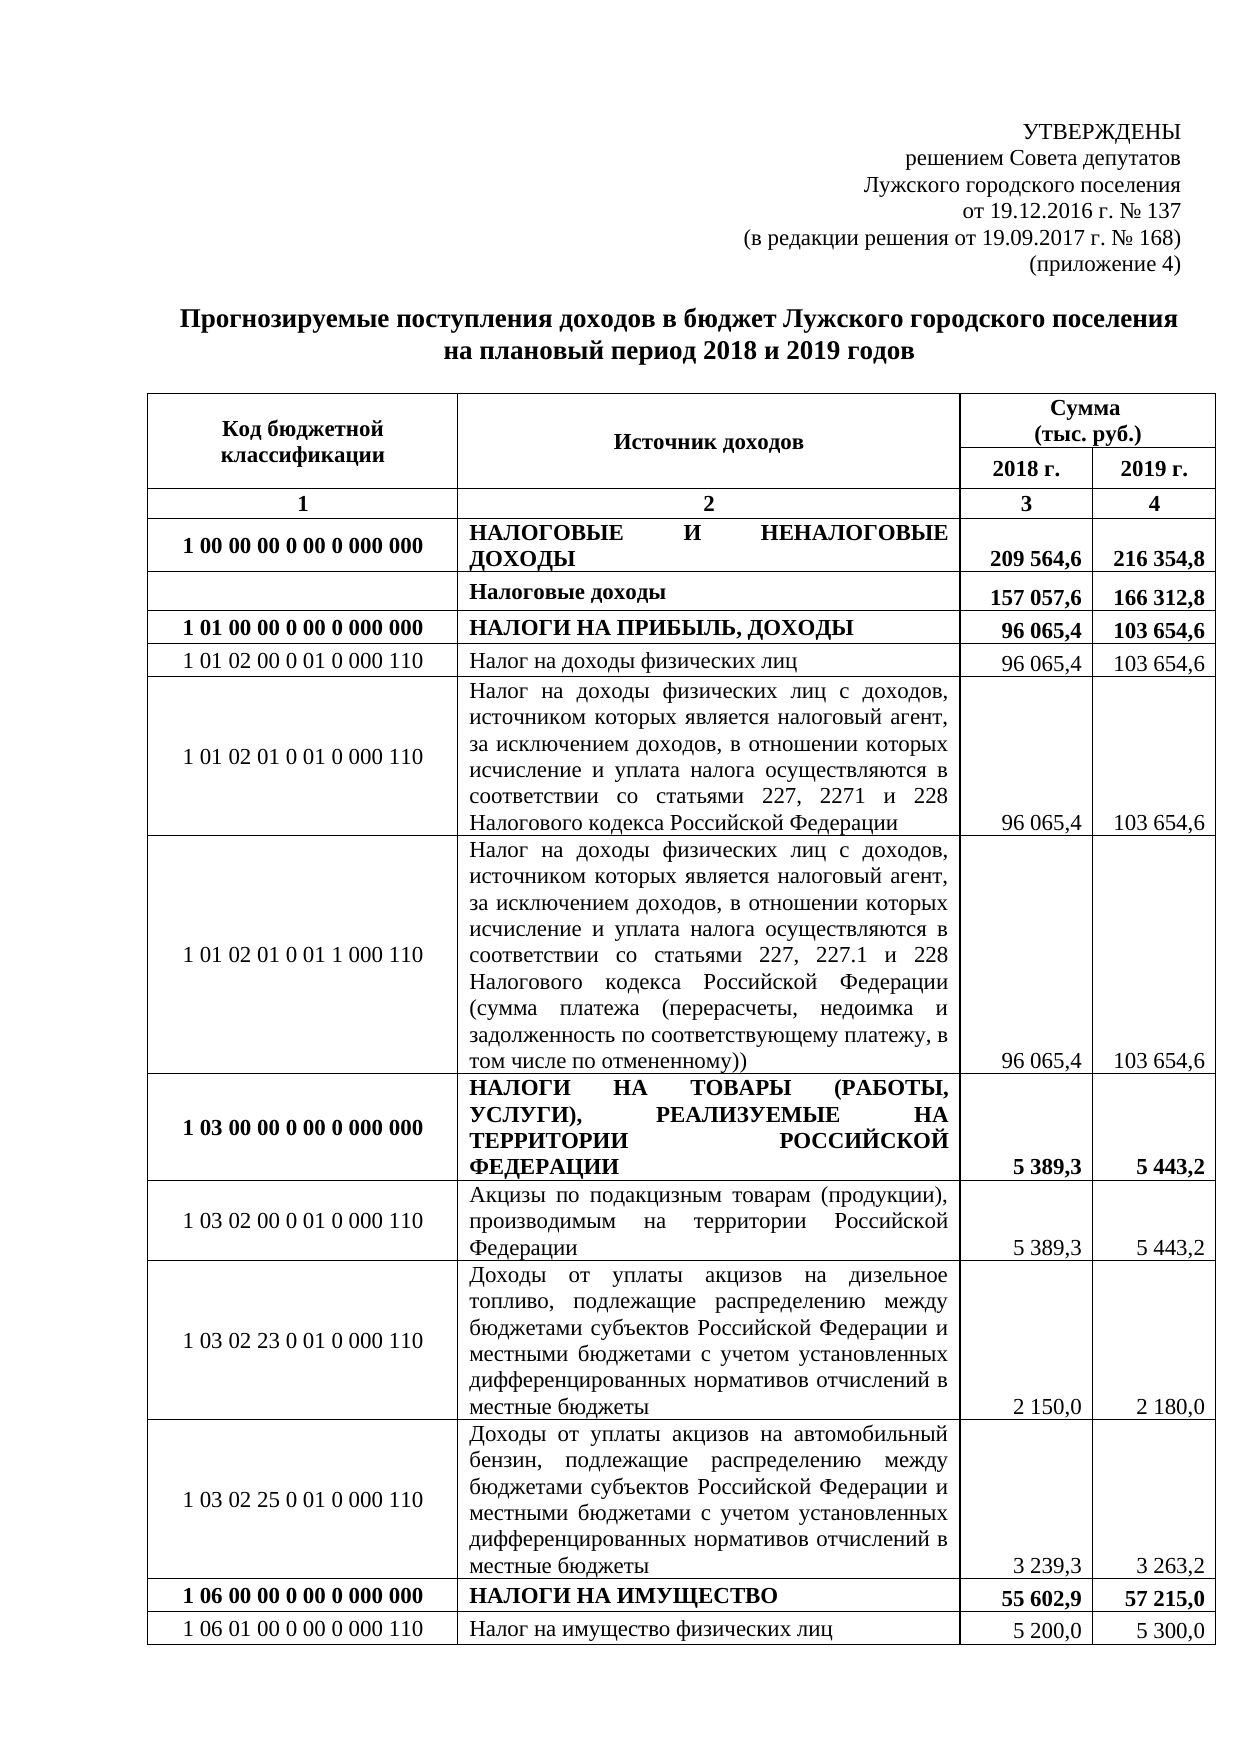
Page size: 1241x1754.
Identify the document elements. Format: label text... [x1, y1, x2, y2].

table_cell Акцизы по подакцизным товарам (продукции), производимым на территории Российской Федерации [458, 1181, 959, 1260]
table_cell 3 263,2 [1093, 1420, 1215, 1578]
table_cell Налог на доходы физических лиц [458, 644, 959, 676]
table_cell 5 443,2 [1093, 1181, 1215, 1260]
table_cell 166 312,8 [1093, 572, 1215, 610]
text (приложение 4) [177, 250, 1181, 276]
table_cell НАЛОГОВЫЕ И НЕНАЛОГОВЫЕ ДОХОДЫ [458, 519, 959, 571]
table_cell 4 [1093, 489, 1215, 517]
table_cell НАЛОГИ НА ПРИБЫЛЬ, ДОХОДЫ [458, 611, 959, 643]
table_cell 1 [148, 489, 457, 517]
table_cell 1 06 01 00 0 00 0 000 110 [148, 1612, 457, 1644]
table_cell Налог на доходы физических лиц с доходов, источником которых является налоговый агент, за исключением доходов, в отношении которых исчисление и уплата налога осуществляются в соответствии со статьями 227, 2271 и 228 Налогового кодекса Российской Федерации [458, 677, 959, 835]
table_cell [148, 572, 457, 610]
table_cell 96 065,4 [961, 677, 1092, 835]
table_header Сумма (тыс. руб.) [961, 394, 1215, 447]
table_cell 209 564,6 [961, 519, 1092, 571]
table_cell 1 06 00 00 0 00 0 000 000 [148, 1579, 457, 1611]
table_cell 1 03 02 00 0 01 0 000 110 [148, 1181, 457, 1260]
table_cell 1 01 02 01 0 01 1 000 110 [148, 836, 457, 1073]
table_cell 2019 г. [1093, 448, 1215, 488]
text решением Совета депутатов [177, 144, 1181, 171]
table_cell 1 01 00 00 0 00 0 000 000 [148, 611, 457, 643]
table_header Источник доходов [458, 394, 959, 488]
table_cell 57 215,0 [1093, 1579, 1215, 1611]
table_cell 157 057,6 [961, 572, 1092, 610]
table_cell 1 03 00 00 0 00 0 000 000 [148, 1074, 457, 1180]
table_cell 5 443,2 [1093, 1074, 1215, 1180]
table_cell 103 654,6 [1093, 677, 1215, 835]
table_cell 1 01 02 01 0 01 0 000 110 [148, 677, 457, 835]
table_cell 96 065,4 [961, 836, 1092, 1073]
table_cell 1 03 02 25 0 01 0 000 110 [148, 1420, 457, 1578]
table_cell 96 065,4 [961, 644, 1092, 676]
table_cell 2 [458, 489, 959, 517]
text от 19.12.2016 г. № 137 [177, 197, 1181, 223]
table_cell Доходы от уплаты акцизов на дизельное топливо, подлежащие распределению между бюджетами субъектов Российской Федерации и местными бюджетами с учетом установленных дифференцированных нормативов отчислений в местные бюджеты [458, 1261, 959, 1419]
table_cell Налог на имущество физических лиц [458, 1612, 959, 1644]
text Лужского городского поселения [177, 171, 1181, 197]
table_cell 2 150,0 [961, 1261, 1092, 1419]
text на плановый период 2018 и 2019 годов [177, 334, 1181, 365]
text Прогнозируемые поступления доходов в бюджет Лужского городского поселения [177, 303, 1181, 334]
table_cell 5 200,0 [961, 1612, 1092, 1644]
text (в редакции решения от 19.09.2017 г. № 168) [177, 223, 1181, 250]
table_cell 216 354,8 [1093, 519, 1215, 571]
table_cell 103 654,6 [1093, 836, 1215, 1073]
table_cell Налог на доходы физических лиц с доходов, источником которых является налоговый агент, за исключением доходов, в отношении которых исчисление и уплата налога осуществляются в соответствии со статьями 227, 227.1 и 228 Налогового кодекса Российской Федерации (сумма платежа (перерасчеты, недоимка и задолженность по соответствующему платежу, в том числе по отмененному)) [458, 836, 959, 1073]
table_cell 3 [961, 489, 1092, 517]
table_cell 3 239,3 [961, 1420, 1092, 1578]
table_cell Доходы от уплаты акцизов на автомобильный бензин, подлежащие распределению между бюджетами субъектов Российской Федерации и местными бюджетами с учетом установленных дифференцированных нормативов отчислений в местные бюджеты [458, 1420, 959, 1578]
table_cell НАЛОГИ НА ТОВАРЫ (РАБОТЫ, УСЛУГИ), РЕАЛИЗУЕМЫЕ НА ТЕРРИТОРИИ РОССИЙСКОЙ ФЕДЕРАЦИИ [458, 1074, 959, 1180]
table_cell 103 654,6 [1093, 611, 1215, 643]
table_cell 5 300,0 [1093, 1612, 1215, 1644]
table_header Код бюджетной классификации [148, 394, 457, 488]
table_cell 5 389,3 [961, 1074, 1092, 1180]
table_cell 2018 г. [961, 448, 1092, 488]
table_cell 5 389,3 [961, 1181, 1092, 1260]
table_cell 1 03 02 23 0 01 0 000 110 [148, 1261, 457, 1419]
table_cell 1 01 02 00 0 01 0 000 110 [148, 644, 457, 676]
table_cell НАЛОГИ НА ИМУЩЕСТВО [458, 1579, 959, 1611]
table_cell 1 00 00 00 0 00 0 000 000 [148, 519, 457, 571]
table_cell Налоговые доходы [458, 572, 959, 610]
table_cell 2 180,0 [1093, 1261, 1215, 1419]
table_cell 55 602,9 [961, 1579, 1092, 1611]
table_cell 103 654,6 [1093, 644, 1215, 676]
text УТВЕРЖДЕНЫ [177, 118, 1181, 144]
table_cell 96 065,4 [961, 611, 1092, 643]
